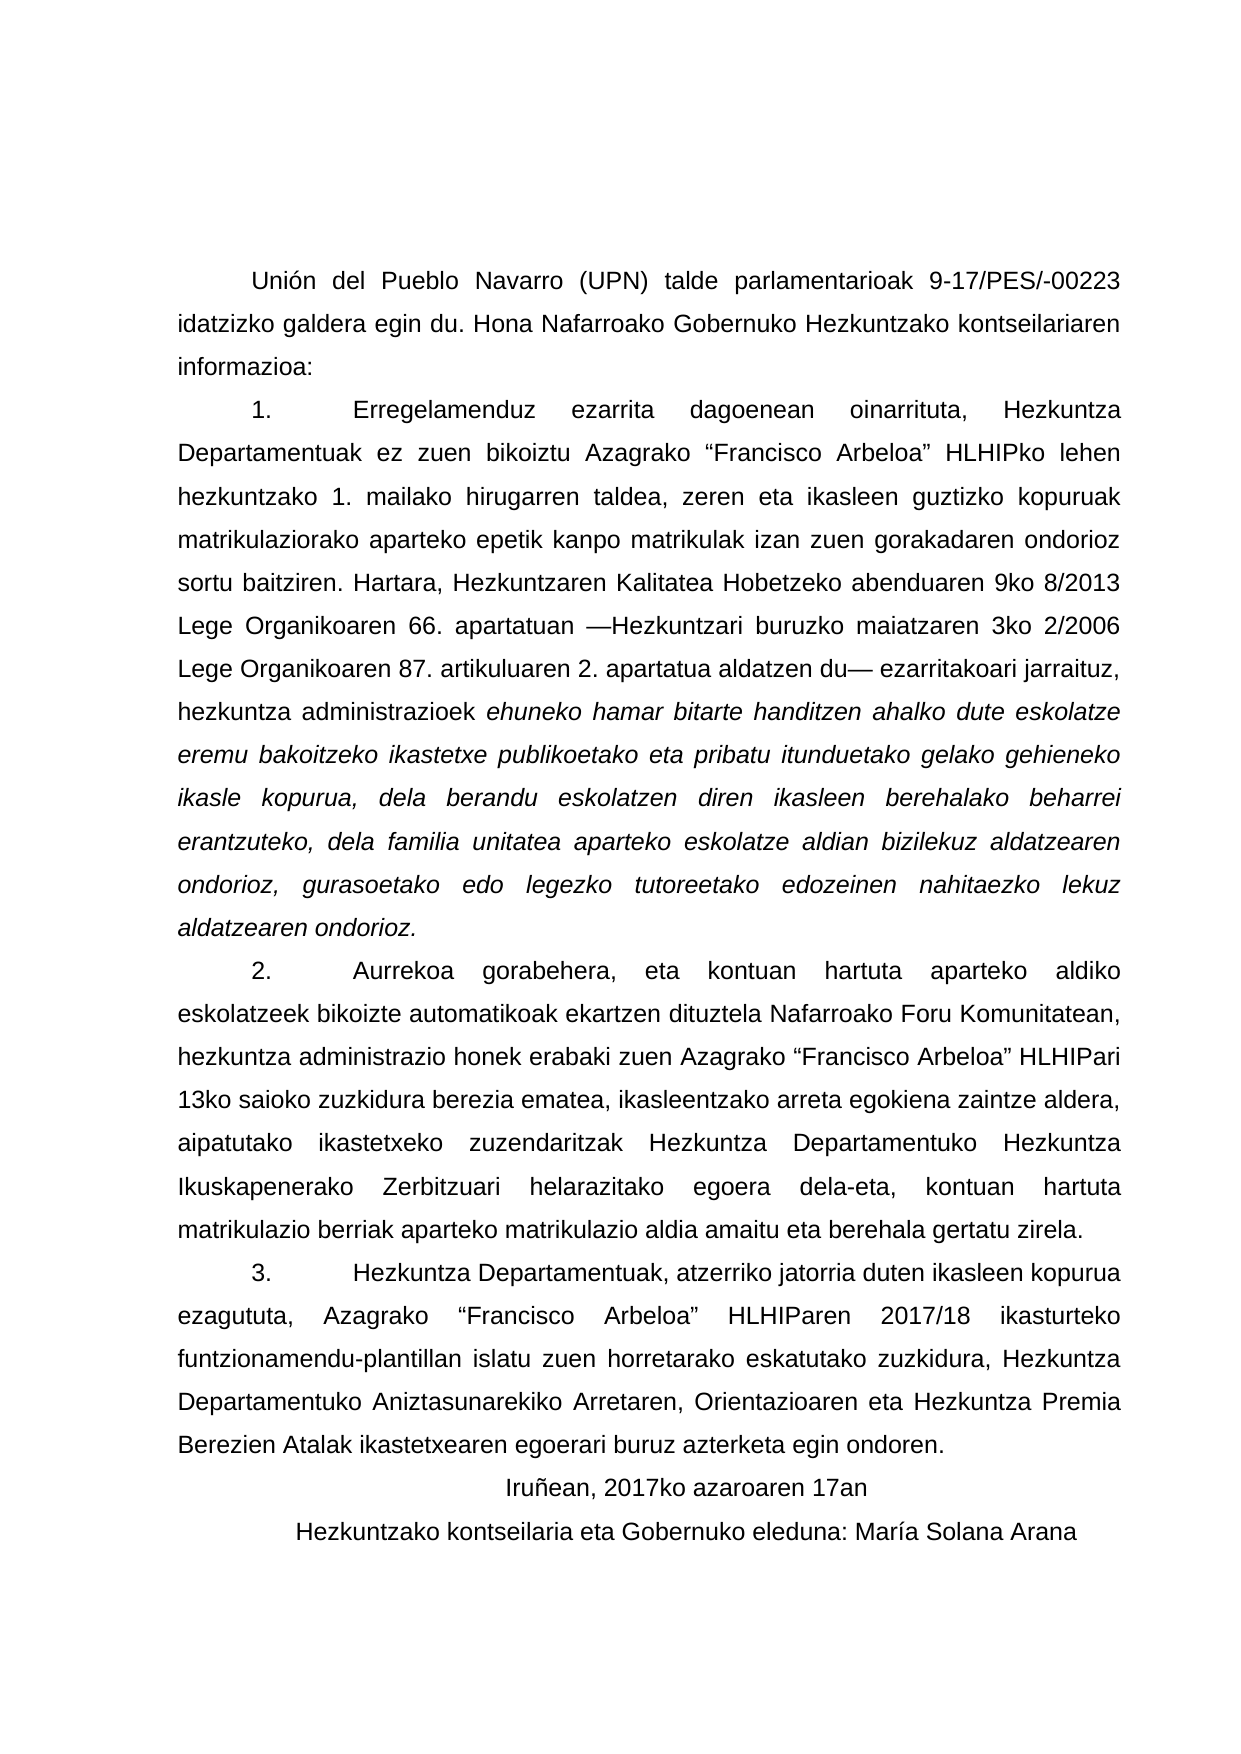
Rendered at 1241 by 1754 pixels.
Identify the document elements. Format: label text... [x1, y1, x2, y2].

list Erregelamenduz ezarrita dagoenean oinarrituta, Hezkuntza Departamentuak ez zuen bikoiztu Azagrako “Francisco Arbeloa” HLHIPko lehen hezkuntzako 1. mailako hirugarren taldea, zeren eta ikasleen guztizko kopuruak matrikulaziorako aparteko epetik kanpo matrikulak izan zuen gorakadaren ondorioz sortu baitziren. Hartara, Hezkuntzaren Kalitatea Hobetzeko abenduaren 9ko 8/2013 Lege Organikoaren 66. apartatuan —Hezkuntzari buruzko maiatzaren 3ko 2/2006 Lege Organikoaren 87. artikuluaren 2. apartatua aldatzen du— ezarritakoari jarraituz, hezkuntza administrazioek ehuneko hamar bitarte handitzen ahalko dute eskolatze eremu bakoitzeko ikastetxe publikoetako eta pribatu itunduetako gelako gehieneko ikasle kopurua, dela berandu eskolatzen diren ikasleen berehalako beharrei erantzuteko, dela familia unitatea aparteko eskolatze aldian bizilekuz aldatzearen ondorioz, gurasoetako edo legezko tutoreetako edozeinen nahitaezko lekuz aldatzearen ondorioz. [177, 395, 1122, 941]
list Aurrekoa gorabehera, eta kontuan hartuta aparteko aldiko eskolatzeek bikoizte automatikoak ekartzen dituztela Nafarroako Foru Komunitatean, hezkuntza administrazio honek erabaki zuen Azagrako “Francisco Arbeloa” HLHIPari 13ko saioko zuzkidura berezia ematea, ikasleentzako arreta egokiena zaintze aldera, aipatutako ikastetxeko zuzendaritzak Hezkuntza Departamentuko Hezkuntza Ikuskapenerako Zerbitzuari helarazitako egoera dela-eta, kontuan hartuta matrikulazio berriak aparteko matrikulazio aldia amaitu eta berehala gertatu zirela. [177, 956, 1122, 1243]
text Unión del Pueblo Navarro (UPN) talde parlamentarioak 9-17/PES/-00223 idatzizko galdera egin du. Hona Nafarroako Gobernuko Hezkuntzako kontseilariaren informazioa: [177, 266, 1122, 381]
list Hezkuntza Departamentuak, atzerriko jatorria duten ikasleen kopurua ezagututa, Azagrako “Francisco Arbeloa” HLHIParen 2017/18 ikasturteko funtzionamendu-plantillan islatu zuen horretarako eskatutako zuzkidura, Hezkuntza Departamentuko Aniztasunarekiko Arretaren, Orientazioaren eta Hezkuntza Premia Berezien Atalak ikastetxearen egoerari buruz azterketa egin ondoren. [177, 1258, 1122, 1459]
text Iruñean, 2017ko azaroaren 17an [177, 1473, 1122, 1502]
text Hezkuntzako kontseilaria eta Gobernuko eleduna: María Solana Arana [177, 1516, 1122, 1545]
